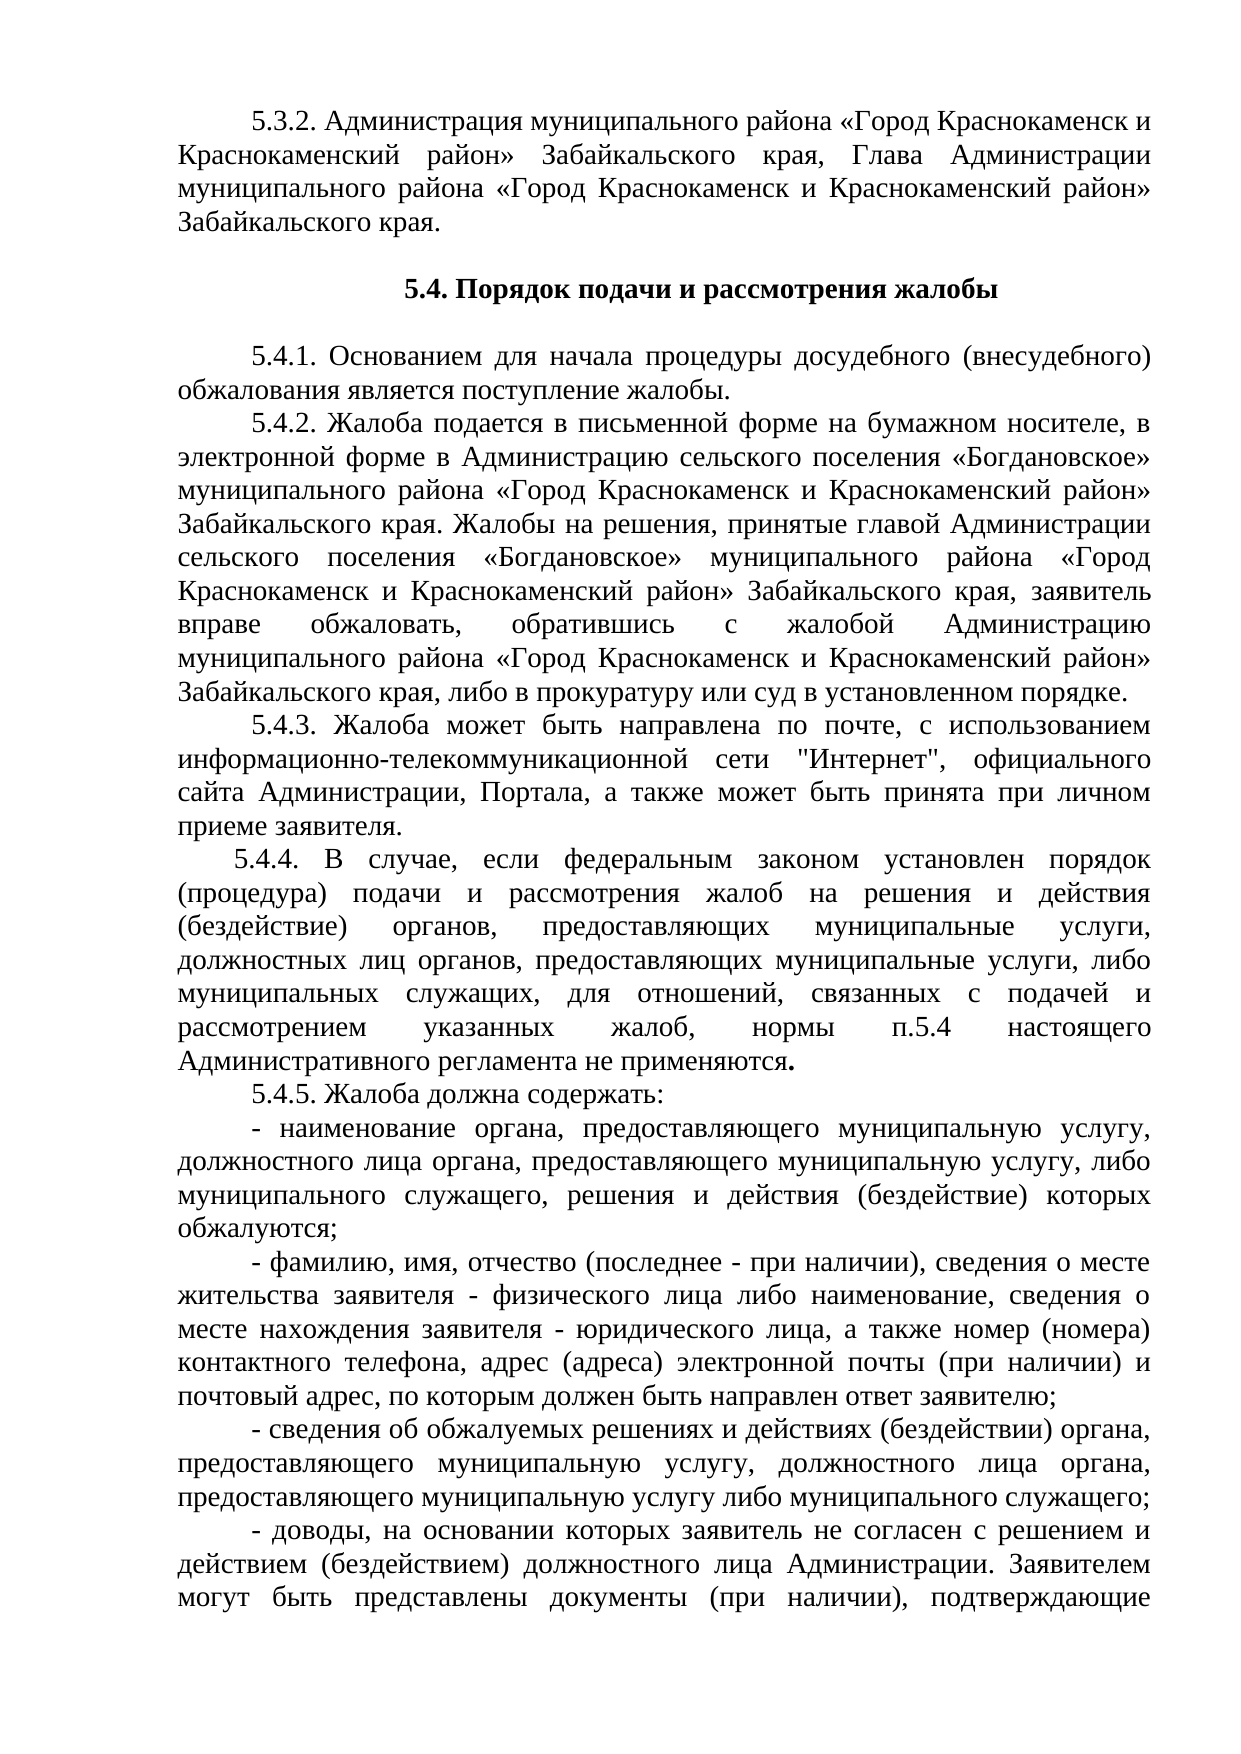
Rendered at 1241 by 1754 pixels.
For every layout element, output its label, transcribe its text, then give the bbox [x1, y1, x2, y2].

text 5.4.2. Жалоба подается в письменной форме на бумажном носителе, в электронной форме в Администрацию сельского поселения «Богдановское» муниципального района «Город Краснокаменск и Краснокаменский район» Забайкальского края. Жалобы на решения, принятые главой Администрации сельского поселения «Богдановское» муниципального района «Город Краснокаменск и Краснокаменский район» Забайкальского края, заявитель вправе обжаловать, обратившись с жалобой Администрацию муниципального района «Город Краснокаменск и Краснокаменский район» Забайкальского края, либо в прокуратуру или суд в установленном порядке. [177, 405, 1152, 707]
text 5.4.4. В случае, если федеральным законом установлен порядок (процедура) подачи и рассмотрения жалоб на решения и действия (бездействие) органов, предоставляющих муниципальные услуги, должностных лиц органов, предоставляющих муниципальные услуги, либо муниципальных служащих, для отношений, связанных с подачей и рассмотрением указанных жалоб, нормы п.5.4 настоящего Административного регламента не применяются. [177, 841, 1152, 1076]
text 5.4.5. Жалоба должна содержать: [177, 1076, 1152, 1110]
text - фамилию, имя, отчество (последнее - при наличии), сведения о месте жительства заявителя - физического лица либо наименование, сведения о месте нахождения заявителя - юридического лица, а также номер (номера) контактного телефона, адрес (адреса) электронной почты (при наличии) и почтовый адрес, по которым должен быть направлен ответ заявителю; [177, 1244, 1152, 1412]
text - наименование органа, предоставляющего муниципальную услугу, должностного лица органа, предоставляющего муниципальную услугу, либо муниципального служащего, решения и действия (бездействие) которых обжалуются; [177, 1110, 1152, 1244]
text 5.4.1. Основанием для начала процедуры досудебного (внесудебного) обжалования является поступление жалобы. [177, 338, 1152, 405]
text 5.3.2. Администрация муниципального района «Город Краснокаменск и Краснокаменский район» Забайкальского края, Глава Администрации муниципального района «Город Краснокаменск и Краснокаменский район» Забайкальского края. [177, 103, 1152, 238]
text 5.4.3. Жалоба может быть направлена по почте, с использованием информационно-телекоммуникационной сети "Интернет", официального сайта Администрации, Портала, а также может быть принята при личном приеме заявителя. [177, 707, 1152, 841]
subtitle 5.4. Порядок подачи и рассмотрения жалобы [177, 271, 1152, 305]
text - сведения об обжалуемых решениях и действиях (бездействии) органа, предоставляющего муниципальную услугу, должностного лица органа, предоставляющего муниципальную услугу либо муниципального служащего; [177, 1412, 1152, 1512]
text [177, 1512, 1152, 1613]
